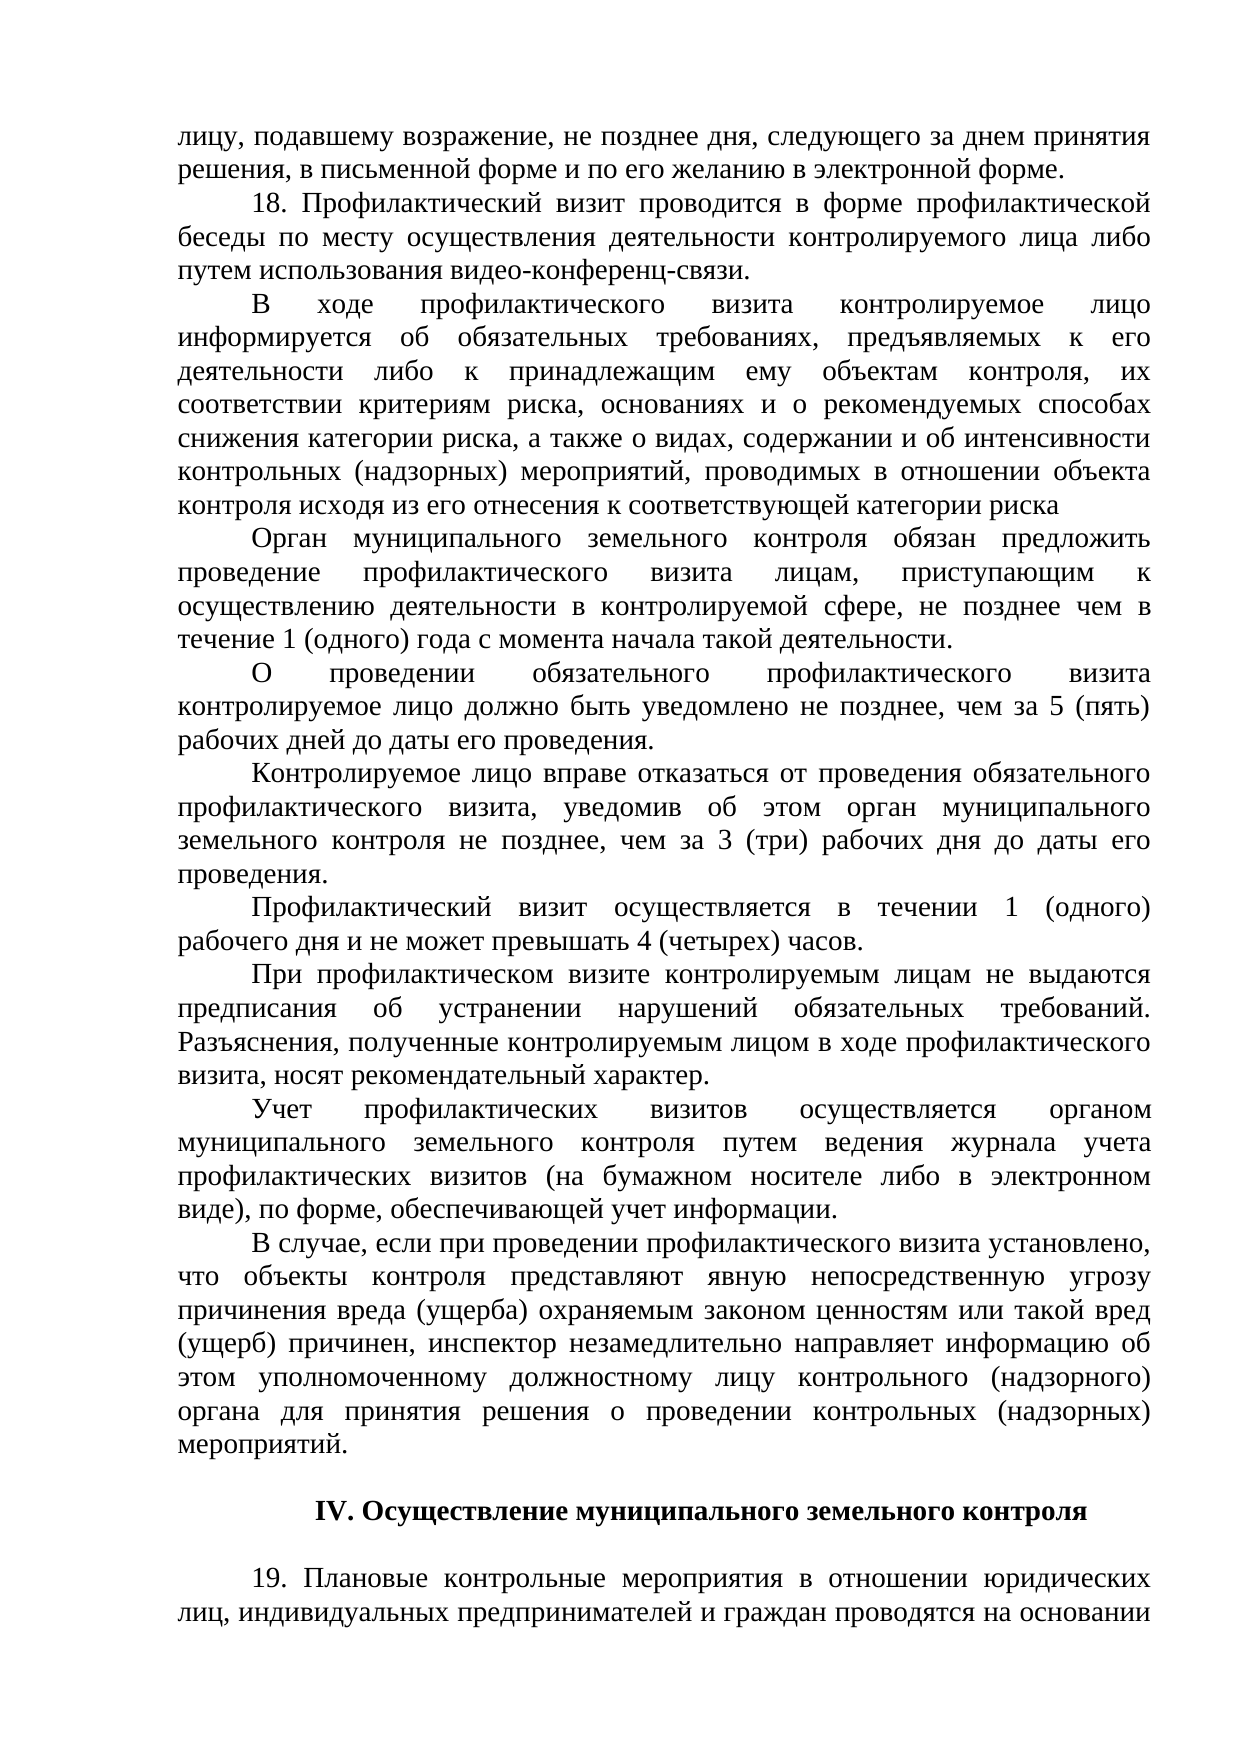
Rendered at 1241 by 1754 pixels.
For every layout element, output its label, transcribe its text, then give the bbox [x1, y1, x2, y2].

text О проведении обязательного профилактического визита контролируемое лицо должно быть уведомлено не позднее, чем за 5 (пять) рабочих дней до даты его проведения. [177, 655, 1152, 755]
text 18. Профилактический визит проводится в форме профилактической беседы по месту осуществления деятельности контролируемого лица либо путем использования видео-конференц-связи. [177, 185, 1152, 286]
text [177, 118, 1152, 185]
text Контролируемое лицо вправе отказаться от проведения обязательного профилактического визита, уведомив об этом орган муниципального земельного контроля не позднее, чем за 3 (три) рабочих дня до даты его проведения. [177, 755, 1152, 889]
text Учет профилактических визитов осуществляется органом муниципального земельного контроля путем ведения журнала учета профилактических визитов (на бумажном носителе либо в электронном виде), по форме, обеспечивающей учет информации. [177, 1091, 1152, 1225]
text Орган муниципального земельного контроля обязан предложить проведение профилактического визита лицам, приступающим к осуществлению деятельности в контролируемой сфере, не позднее чем в течение 1 (одного) года с момента начала такой деятельности. [177, 521, 1152, 655]
text Профилактический визит осуществляется в течении 1 (одного) рабочего дня и не может превышать 4 (четырех) часов. [177, 889, 1152, 957]
text В ходе профилактического визита контролируемое лицо информируется об обязательных требованиях, предъявляемых к его деятельности либо к принадлежащим ему объектам контроля, их соответствии критериям риска, основаниях и о рекомендуемых способах снижения категории риска, а также о видах, содержании и об интенсивности контрольных (надзорных) мероприятий, проводимых в отношении объекта контроля исходя из его отнесения к соответствующей категории риска [177, 286, 1152, 521]
text В случае, если при проведении профилактического визита установлено, что объекты контроля представляют явную непосредственную угрозу причинения вреда (ущерба) охраняемым законом ценностям или такой вред (ущерб) причинен, инспектор незамедлительно направляет информацию об этом уполномоченному должностному лицу контрольного (надзорного) органа для принятия решения о проведении контрольных (надзорных) мероприятий. [177, 1225, 1152, 1460]
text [177, 1560, 1152, 1627]
text При профилактическом визите контролируемым лицам не выдаются предписания об устранении нарушений обязательных требований. Разъяснения, полученные контролируемым лицом в ходе профилактического визита, носят рекомендательный характер. [177, 957, 1152, 1091]
text IV. Осуществление муниципального земельного контроля [177, 1493, 1152, 1527]
